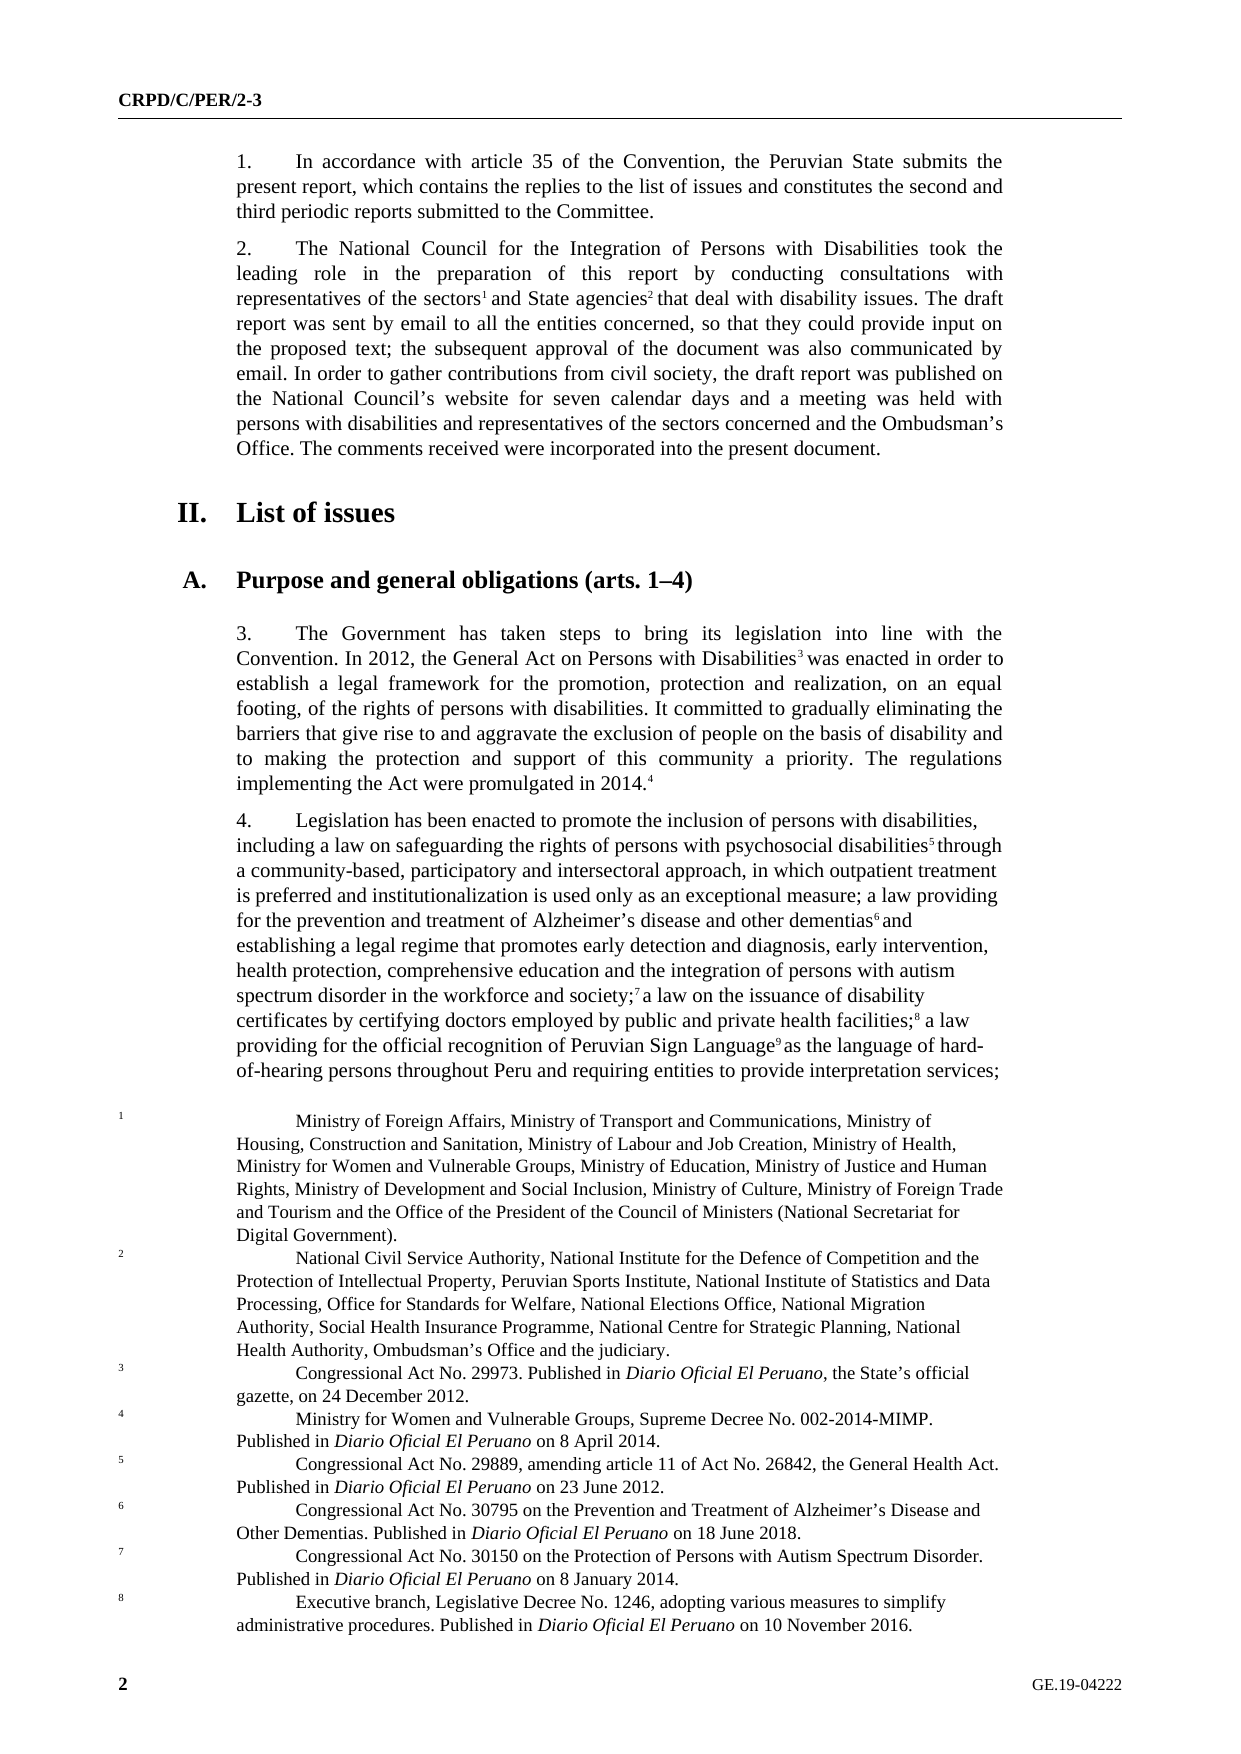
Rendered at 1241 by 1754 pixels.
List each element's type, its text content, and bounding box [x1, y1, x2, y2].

text 1. In accordance with article 35 of the Convention, the Peruvian State submits the present report, which contains the replies to the list of issues and constitutes the second and third periodic reports submitted to the Committee. [236, 148, 1004, 223]
text 2. The National Council for the Integration of Persons with Disabilities took the leading role in the preparation of this report by conducting consultations with representatives of the sectors and State agencies that deal with disability issues. The draft report was sent by email to all the entities concerned, so that they could provide input on the proposed text; the subsequent approval of the document was also communicated by email. In order to gather contributions from civil society, the draft report was published on the National Council’s website for seven calendar days and a meeting was held with persons with disabilities and representatives of the sectors concerned and the Ombudsman’s Office. The comments received were incorporated into the present document. [236, 235, 1004, 460]
text A. Purpose and general obligations (arts. 1–4) [118, 566, 1004, 594]
text 3. The Government has taken steps to bring its legislation into line with the Convention. In 2012, the General Act on Persons with Disabilities was enacted in order to establish a legal framework for the promotion, protection and realization, on an equal footing, of the rights of persons with disabilities. It committed to gradually eliminating the barriers that give rise to and aggravate the exclusion of people on the basis of disability and to making the protection and support of this community a priority. The regulations implementing the Act were promulgated in 2014. [236, 619, 1004, 794]
text II. List of issues [118, 498, 1004, 529]
text 4. Legislation has been enacted to promote the inclusion of persons with disabilities, including a law on safeguarding the rights of persons with psychosocial disabilities through a community-based, participatory and intersectoral approach, in which outpatient treatment is preferred and institutionalization is used only as an exceptional measure; a law providing for the prevention and treatment of Alzheimer’s disease and other dementias and establishing a legal regime that promotes early detection and diagnosis, early intervention, health protection, comprehensive education and the integration of persons with autism spectrum disorder in the workforce and society; a law on the issuance of disability certificates by certifying doctors employed by public and private health facilities; a law providing for the official recognition of Peruvian Sign Language as the language of hard-of-hearing persons throughout Peru and requiring entities to provide interpretation services; a law regulating telecommuting as a special labour arrangement that does not require the worker to be physically present and that relies on information and telecommunication technology; a law extending postnatal leave for the mothers of children with disabilities and granting public and private sector workers leave to attend to the health care and therapy of their children with disabilities, of children with disabilities under their guardianship or of persons with disabilities who are dependent on them or under their guardianship; a law establishing offences and penalties applicable to situations where visually impaired persons in the company of their guide dogs are prevented from entering or remaining in a place or moving from one place to another; a law promoting urban accessibility for children and adolescents with disabilities, with particular emphasis on public and privately owned recreational spaces that feature playground equipment and are open to the public; a law promoting access to assistive technologies, devices and compensatory aids for persons with disabilities; a law promoting the rights of persons of short stature and a culture of respect and equal, non-discriminatory treatment; and a law providing for free urban and intercity public land transport services for persons with severe disabilities. [236, 807, 1004, 1082]
